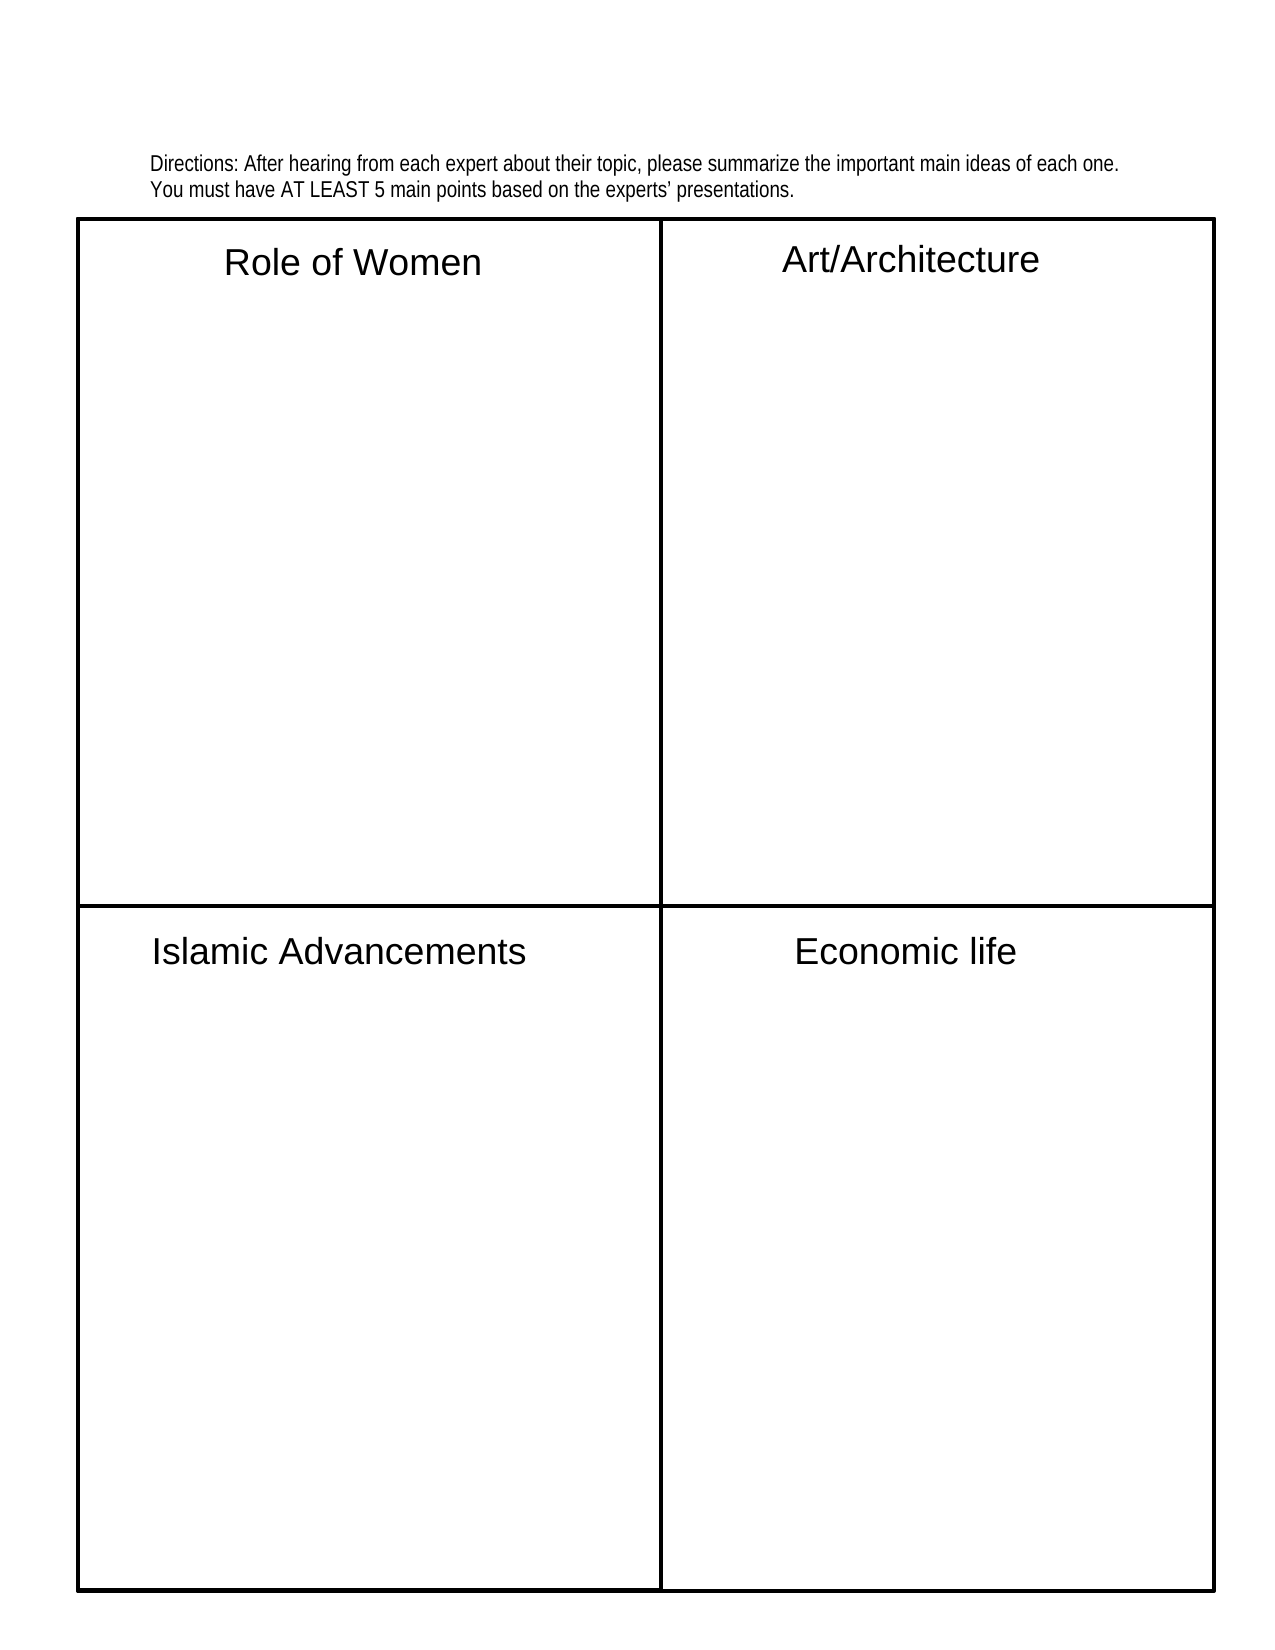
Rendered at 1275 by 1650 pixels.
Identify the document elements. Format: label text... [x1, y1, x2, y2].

text Directions: After hearing from each expert about their topic, please summarize the important main ideas of each one. You must have AT LEAST 5 main points based on the experts’ presentations. [150, 150, 1125, 203]
